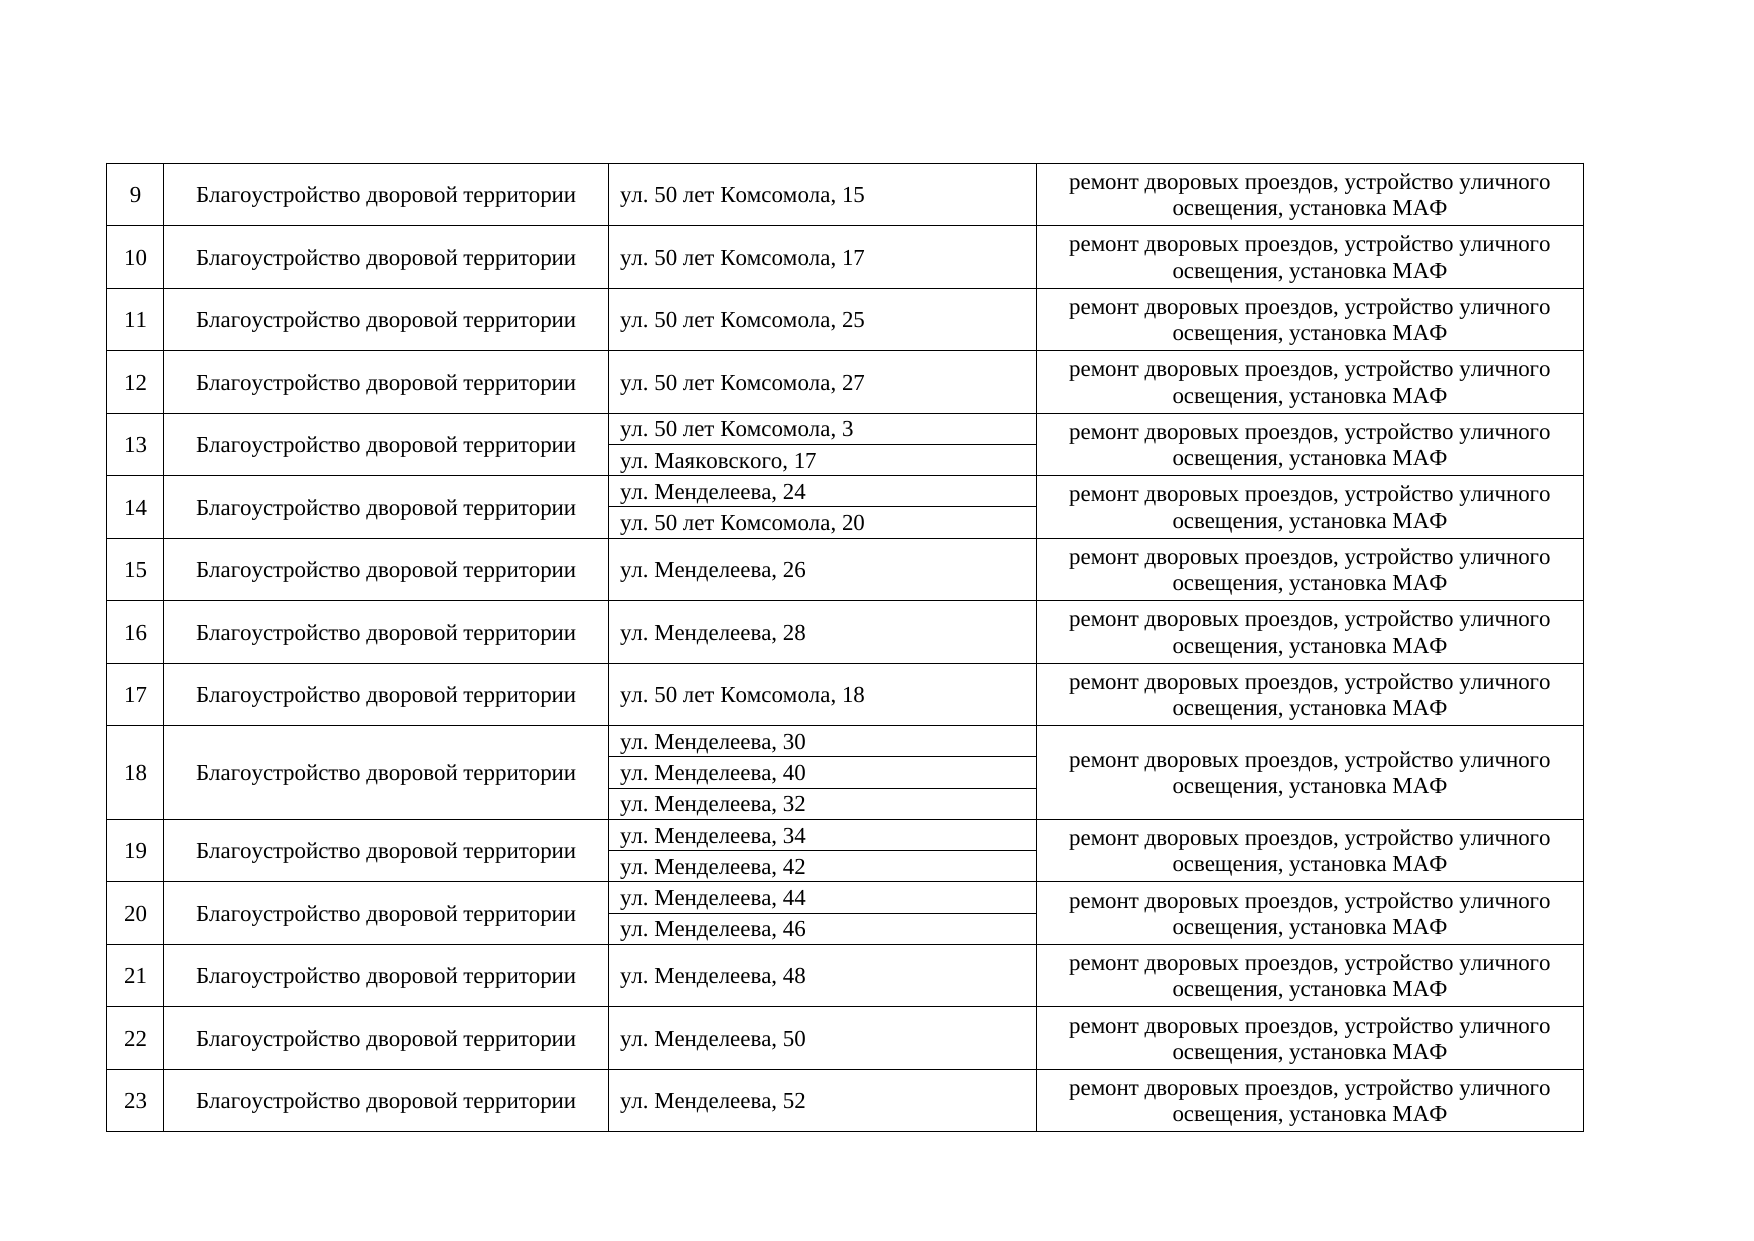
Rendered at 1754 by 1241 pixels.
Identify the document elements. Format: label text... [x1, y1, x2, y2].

table_cell ремонт дворовых проездов, устройство уличного освещения, установка МАФ [1037, 601, 1583, 662]
table_cell 11 [107, 289, 163, 350]
table_cell 22 [107, 1007, 163, 1069]
table_cell ул. 50 лет Комсомола, 17 [609, 226, 1036, 287]
table_cell 14 [107, 476, 163, 537]
table_cell 23 [107, 1070, 163, 1131]
table_cell ремонт дворовых проездов, устройство уличного освещения, установка МАФ [1037, 414, 1583, 475]
table_cell ремонт дворовых проездов, устройство уличного освещения, установка МАФ [1037, 664, 1583, 725]
table_cell ул. Менделеева, 50 [609, 1007, 1036, 1069]
table_cell ул. Менделеева, 42 [609, 851, 1036, 881]
table_cell ул. Менделеева, 30 [609, 726, 1036, 756]
table_cell Благоустройство дворовой территории [164, 601, 608, 662]
table_cell Благоустройство дворовой территории [164, 945, 608, 1006]
table_cell ул. Менделеева, 52 [609, 1070, 1036, 1131]
table_cell ул. Менделеева, 44 [609, 882, 1036, 912]
table_cell Благоустройство дворовой территории [164, 1007, 608, 1069]
table_cell ремонт дворовых проездов, устройство уличного освещения, установка МАФ [1037, 539, 1583, 600]
table_cell ремонт дворовых проездов, устройство уличного освещения, установка МАФ [1037, 820, 1583, 881]
table_cell ремонт дворовых проездов, устройство уличного освещения, установка МАФ [1037, 289, 1583, 350]
table_cell Благоустройство дворовой территории [164, 476, 608, 537]
table_cell 17 [107, 664, 163, 725]
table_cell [164, 1070, 608, 1131]
table_cell Благоустройство дворовой территории [164, 539, 608, 600]
table_cell ул. 50 лет Комсомола, 20 [609, 507, 1036, 537]
table_cell ул. 50 лет Комсомола, 3 [609, 414, 1036, 444]
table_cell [164, 164, 608, 225]
table_cell Благоустройство дворовой территории [164, 882, 608, 944]
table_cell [1037, 164, 1583, 225]
table_cell ул. Менделеева, 40 [609, 757, 1036, 787]
table_cell ремонт дворовых проездов, устройство уличного освещения, установка МАФ [1037, 945, 1583, 1006]
table_cell ул. Менделеева, 26 [609, 539, 1036, 600]
table_cell 16 [107, 601, 163, 662]
table_cell ул. 50 лет Комсомола, 25 [609, 289, 1036, 350]
table_cell Благоустройство дворовой территории [164, 726, 608, 819]
table_cell ул. Менделеева, 28 [609, 601, 1036, 662]
table_cell Благоустройство дворовой территории [164, 226, 608, 287]
table_cell 19 [107, 820, 163, 881]
table_cell ремонт дворовых проездов, устройство уличного освещения, установка МАФ [1037, 351, 1583, 412]
table_cell Благоустройство дворовой территории [164, 664, 608, 725]
table_cell ул. Менделеева, 32 [609, 789, 1036, 819]
table_cell ул. Менделеева, 46 [609, 914, 1036, 944]
table_cell ремонт дворовых проездов, устройство уличного освещения, установка МАФ [1037, 882, 1583, 944]
table_cell ул. Менделеева, 24 [609, 476, 1036, 506]
table_cell 21 [107, 945, 163, 1006]
table_cell ул. 50 лет Комсомола, 18 [609, 664, 1036, 725]
table_cell 20 [107, 882, 163, 944]
table_cell Благоустройство дворовой территории [164, 289, 608, 350]
table_cell 12 [107, 351, 163, 412]
table_cell ул. 50 лет Комсомола, 15 [609, 164, 1036, 225]
table_cell 13 [107, 414, 163, 475]
table_cell ремонт дворовых проездов, устройство уличного освещения, установка МАФ [1037, 726, 1583, 819]
table_cell ул. 50 лет Комсомола, 27 [609, 351, 1036, 412]
table_cell 18 [107, 726, 163, 819]
table_cell Благоустройство дворовой территории [164, 414, 608, 475]
table_cell ул. Менделеева, 48 [609, 945, 1036, 1006]
table_cell 10 [107, 226, 163, 287]
table_cell 9 [107, 164, 163, 225]
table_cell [1037, 1070, 1583, 1131]
table_cell 15 [107, 539, 163, 600]
table_cell Благоустройство дворовой территории [164, 820, 608, 881]
table_cell ул. Маяковского, 17 [609, 445, 1036, 475]
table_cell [1037, 1007, 1583, 1069]
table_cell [1037, 226, 1583, 287]
table_cell ремонт дворовых проездов, устройство уличного освещения, установка МАФ [1037, 476, 1583, 537]
table_cell Благоустройство дворовой территории [164, 351, 608, 412]
table_cell ул. Менделеева, 34 [609, 820, 1036, 850]
